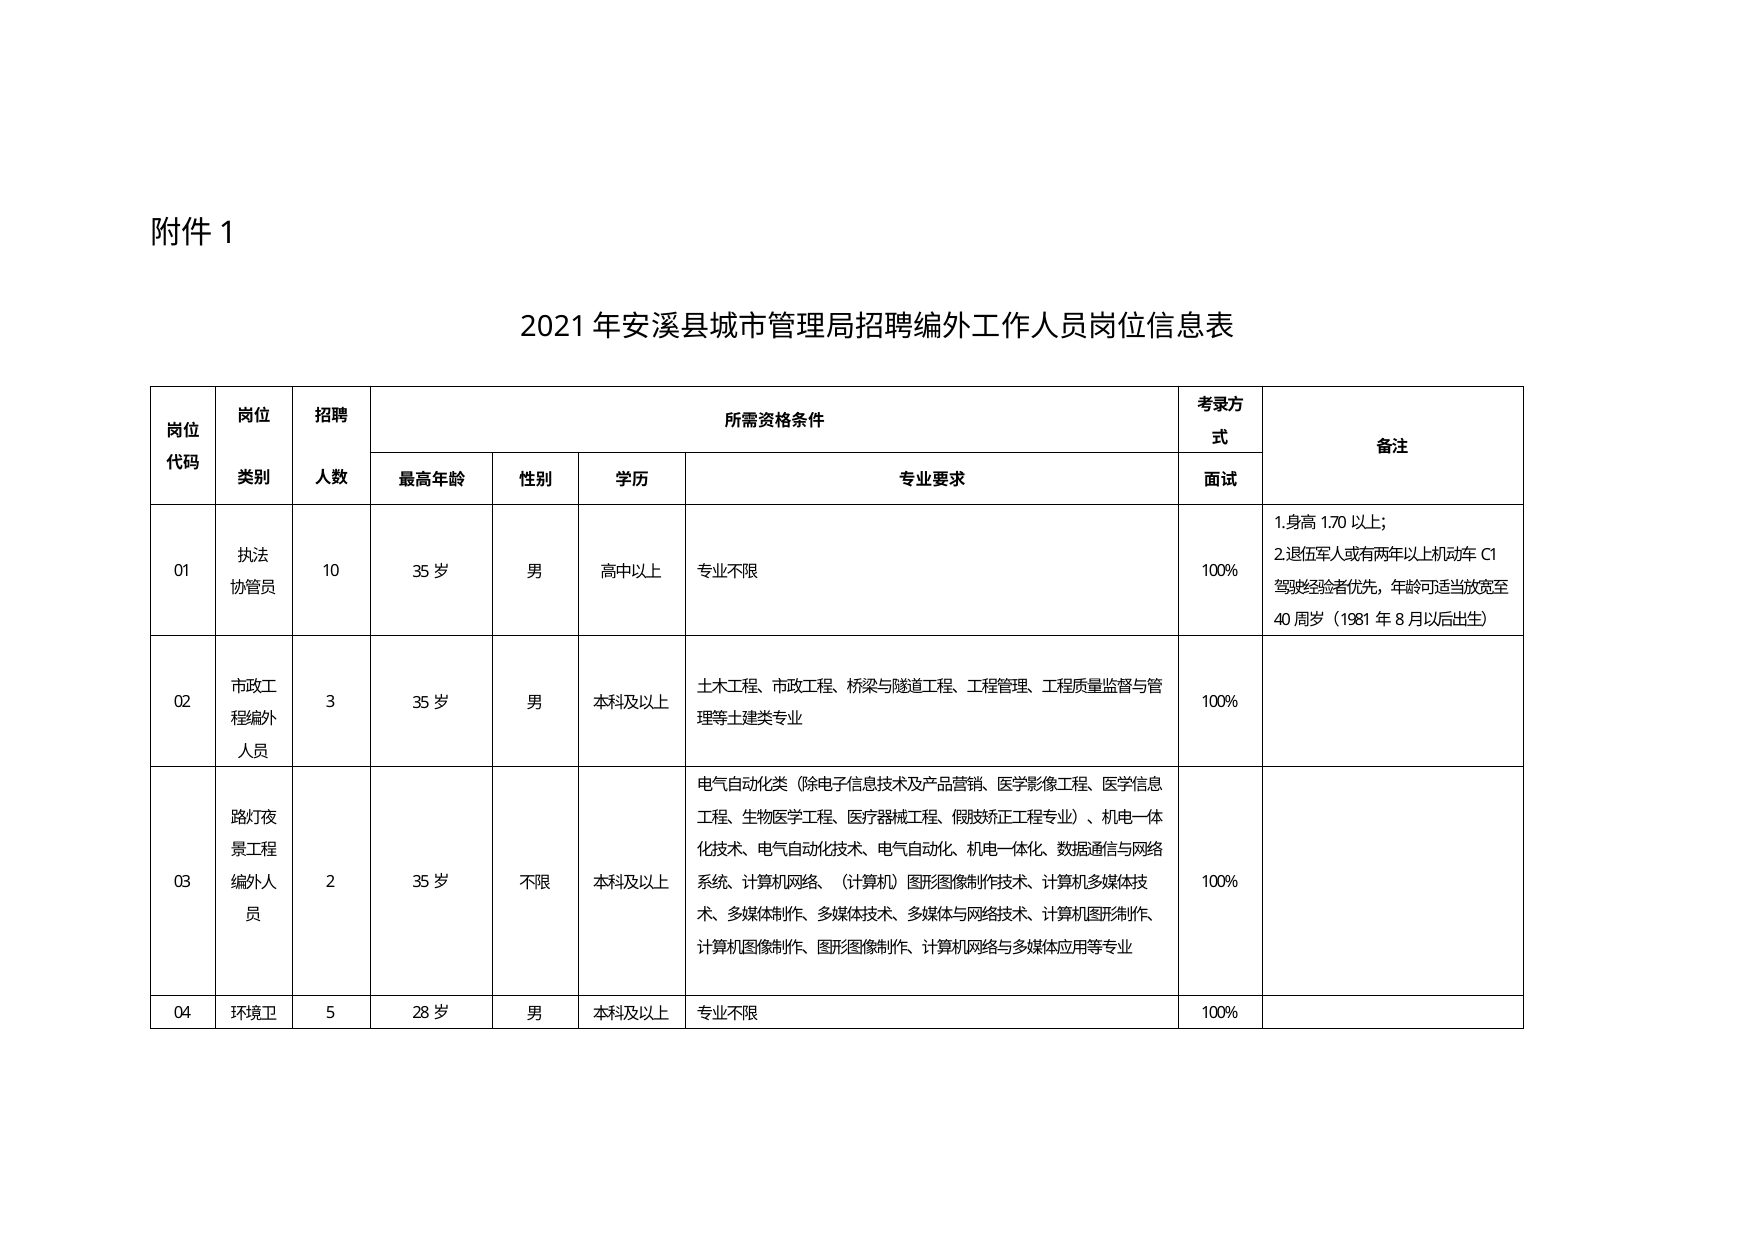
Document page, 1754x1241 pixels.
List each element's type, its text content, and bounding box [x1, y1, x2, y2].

table_cell 35岁 [371, 767, 492, 994]
table_cell 市政工程编外人员 [216, 636, 292, 766]
table_cell 男 [493, 636, 578, 766]
table_cell 不限 [493, 767, 578, 994]
table_header 所需资格条件 [371, 387, 1178, 452]
table_cell 学历 [579, 453, 685, 504]
table_cell 本科及以上 [579, 996, 685, 1028]
table_cell 10 [293, 505, 370, 635]
table_cell 专业不限 [686, 505, 1178, 635]
table_cell 35岁 [371, 505, 492, 635]
table_cell 电气自动化类（除电子信息技术及产品营销、医学影像工程、医学信息工程、生物医学工程、医疗器械工程、假肢矫正工程专业）、机电一体化技术、电气自动化技术、电气自动化、机电一体化、数据通信与网络系统、计算机网络、（计算机）图形图像制作技术、计算机多媒体技术、多媒体制作、多媒体技术、多媒体与网络技术、计算机图形制作、计算机图像制作、图形图像制作、计算机网络与多媒体应用等专业 [686, 767, 1178, 994]
table_header 岗位代码 [151, 387, 215, 504]
table_cell 本科及以上 [579, 767, 685, 994]
table_cell [1263, 767, 1523, 994]
table_header 考录方式 [1179, 387, 1262, 452]
table_cell [1263, 636, 1523, 766]
text 2021年安溪县城市管理局招聘编外工作人员岗位信息表 [150, 292, 1604, 357]
table_cell 面试 [1179, 453, 1262, 504]
table_cell 专业要求 [686, 453, 1178, 504]
table_cell 100% [1179, 996, 1262, 1028]
table_cell 1.身高1.70以上； 2.退伍军人或有两年以上机动车C1驾驶经验者优先，年龄可适当放宽至40周岁（1981年8月以后出生） [1263, 505, 1523, 635]
table_cell 性别 [493, 453, 578, 504]
table_cell 男 [493, 505, 578, 635]
table_cell 100% [1179, 767, 1262, 994]
table_header 岗位 类别 [216, 387, 292, 504]
table_cell 男 [493, 996, 578, 1028]
table_cell 01 [151, 505, 215, 635]
table_cell 最高年龄 [371, 453, 492, 504]
table_cell 专业不限 [686, 996, 1178, 1028]
table_cell 100% [1179, 505, 1262, 635]
table_cell [1263, 996, 1523, 1028]
table_cell 03 [151, 767, 215, 994]
table_cell 100% [1179, 636, 1262, 766]
table_cell 2 [293, 767, 370, 994]
table_cell 执法 协管员 [216, 505, 292, 635]
table_cell 环境卫生考评中心编外人员 [216, 996, 292, 1028]
text 附件1 [150, 198, 1604, 263]
table_cell 28岁 [371, 996, 492, 1028]
table_cell 5 [293, 996, 370, 1028]
table_header 备注 [1263, 387, 1523, 504]
table_cell 高中以上 [579, 505, 685, 635]
table_cell 3 [293, 636, 370, 766]
table_header 招聘 人数 [293, 387, 370, 504]
table_cell 本科及以上 [579, 636, 685, 766]
table_cell 04 [151, 996, 215, 1028]
table_cell 35岁 [371, 636, 492, 766]
table_cell 02 [151, 636, 215, 766]
table_cell 土木工程、市政工程、桥梁与隧道工程、工程管理、工程质量监督与管理等土建类专业 [686, 636, 1178, 766]
table_cell 路灯夜景工程编外人员 [216, 767, 292, 994]
